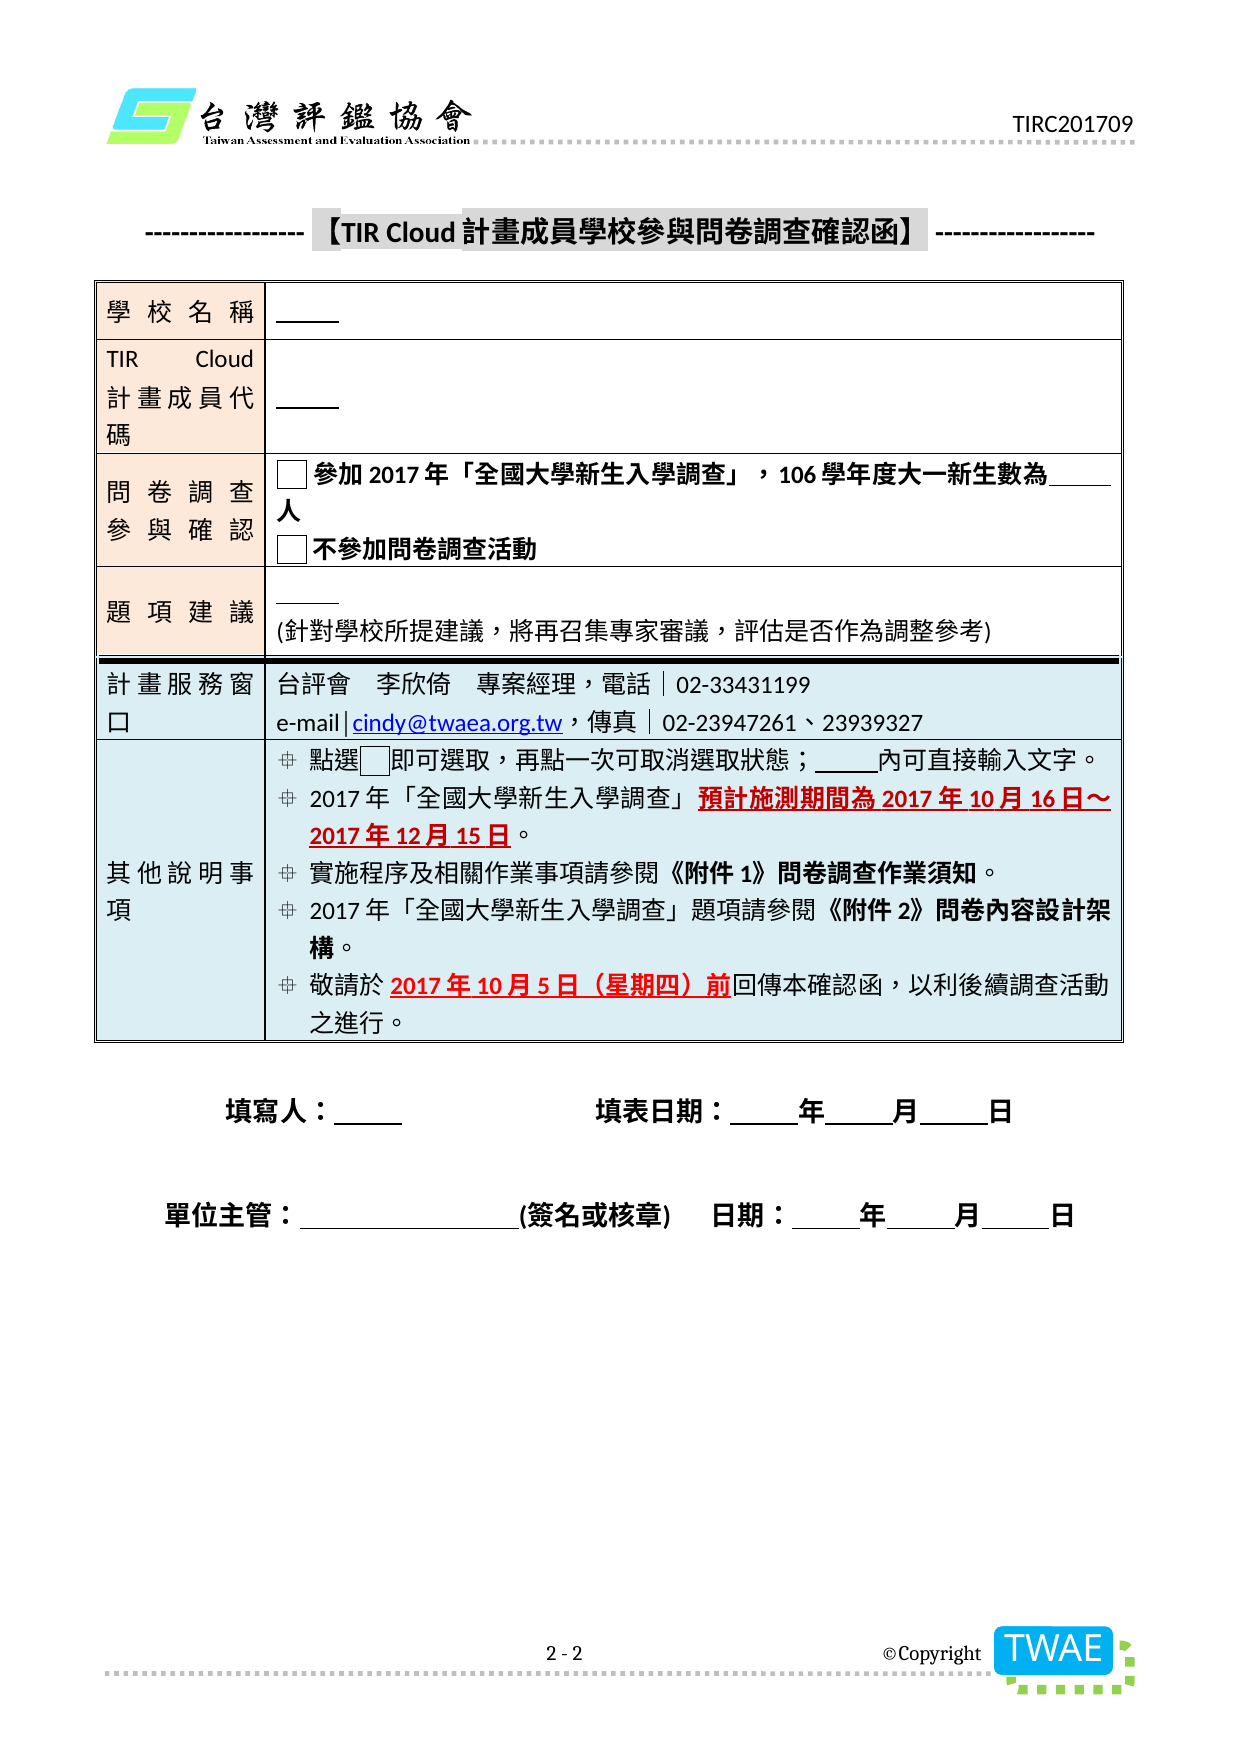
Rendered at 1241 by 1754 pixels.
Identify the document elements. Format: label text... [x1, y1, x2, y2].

table_cell 台評會 李欣倚 專案經理，電話│02-33431199 e-mail│cindy@twaea.org.tw，傳真│02-23947261、23939327 [266, 655, 1123, 739]
table_header [266, 283, 1121, 339]
table_cell [266, 340, 1121, 452]
table_cell 問卷調查 參與確認 [97, 454, 264, 566]
table_cell 點選即可選取，再點一次可取消選取狀態； 內可直接輸入文字。 2017年「全國大學新生入學調查」預計施測期間為2017年10月16日～2017年12月15日。 實施程序及相關作業事項請參閱《附件1》問卷調查作業須知。 2017年「全國大學新生入學調查」題項請參閱《附件2》問卷內容設計架構。 敬請於2017年10月5日（星期四）前回傳本確認函，以利後續調查活動之進行。 [266, 740, 1121, 1040]
text 填寫人： 填表日期： 年 月 日 [106, 1072, 1134, 1147]
text ------------------ 【TIR Cloud計畫成員學校參與問卷調查確認函】 ------------------ [106, 208, 312, 251]
picture [106, 88, 474, 144]
table_cell 參加2017年「全國大學新生入學調查」，106學年度大一新生數為 人 不參加問卷調查活動 [266, 454, 1121, 566]
table_cell (針對學校所提建議，將再召集專家審議，評估是否作為調整參考) [266, 567, 1121, 654]
text ------------------ 【TIR Cloud計畫成員學校參與問卷調查確認函】 ------------------ [928, 208, 1134, 251]
table_cell 其他說明事項 [97, 740, 264, 1040]
table_header 學校名稱 [97, 283, 264, 339]
table_cell TIR Cloud 計畫成員代碼 [97, 340, 264, 452]
table_cell 題項建議 [97, 567, 264, 654]
text 單位主管： (簽名或核章) 日期： 年 月 日 [106, 1176, 1134, 1251]
table_cell 計畫服務窗口 [95, 655, 264, 739]
